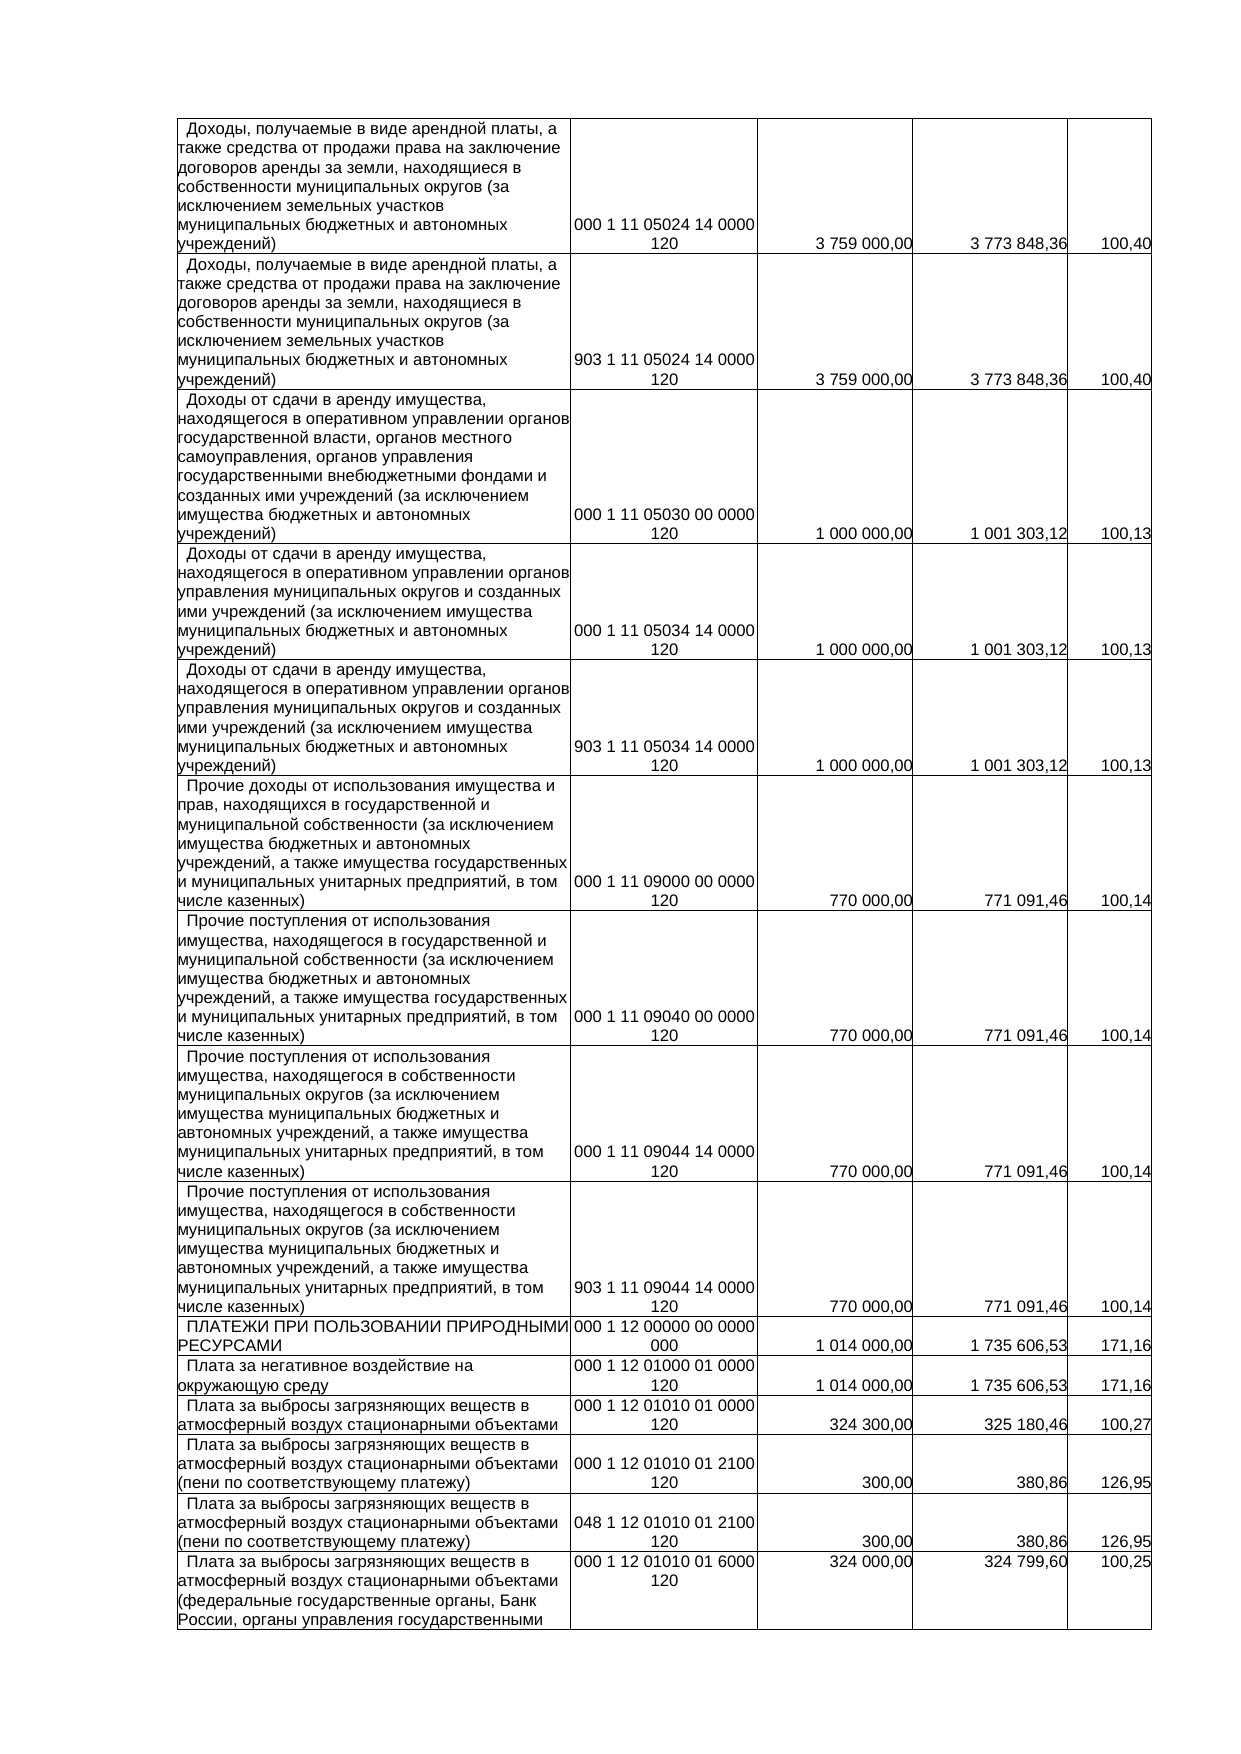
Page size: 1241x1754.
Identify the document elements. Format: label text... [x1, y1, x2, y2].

table_cell 1 001 303,12 [913, 544, 1067, 659]
table_cell 100,14 [1068, 1182, 1151, 1316]
table_cell 903 1 11 09044 14 0000 120 [571, 1182, 757, 1316]
table_cell Доходы, получаемые в виде арендной платы, а также средства от продажи права на заключение договоров аренды за земли, находящиеся в собственности муниципальных округов (за исключением земельных участков муниципальных бюджетных и автономных учреждений) [178, 254, 570, 388]
table_cell 3 773 848,36 [913, 119, 1067, 253]
table_cell 325 180,46 [913, 1396, 1067, 1434]
table_cell 1 000 000,00 [758, 660, 912, 775]
table_cell 100,27 [1068, 1396, 1151, 1434]
table_cell 903 1 11 05024 14 0000 120 [571, 254, 757, 388]
table_cell 300,00 [758, 1435, 912, 1492]
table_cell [571, 1552, 757, 1629]
table_cell Прочие поступления от использования имущества, находящегося в государственной и муниципальной собственности (за исключением имущества бюджетных и автономных учреждений, а также имущества государственных и муниципальных унитарных предприятий, в том числе казенных) [178, 911, 570, 1045]
table_cell 771 091,46 [913, 776, 1067, 910]
table_cell 171,16 [1068, 1317, 1151, 1355]
table_cell 324 000,00 [758, 1552, 912, 1629]
table_cell 000 1 11 09000 00 0000 120 [571, 776, 757, 910]
table_cell Прочие поступления от использования имущества, находящегося в собственности муниципальных округов (за исключением имущества муниципальных бюджетных и автономных учреждений, а также имущества муниципальных унитарных предприятий, в том числе казенных) [178, 1046, 570, 1181]
table_cell Доходы от сдачи в аренду имущества, находящегося в оперативном управлении органов управления муниципальных округов и созданных ими учреждений (за исключением имущества муниципальных бюджетных и автономных учреждений) [178, 544, 570, 659]
table_cell 324 799,60 [913, 1552, 1067, 1629]
table_cell Плата за выбросы загрязняющих веществ в атмосферный воздух стационарными объектами (пени по соответствующему платежу) [178, 1435, 570, 1492]
table_cell Плата за выбросы загрязняющих веществ в атмосферный воздух стационарными объектами (пени по соответствующему платежу) [178, 1494, 570, 1551]
table_cell 1 735 606,53 [913, 1356, 1067, 1394]
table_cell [178, 1552, 570, 1629]
table_cell 1 014 000,00 [758, 1356, 912, 1394]
table_cell 770 000,00 [758, 1182, 912, 1316]
table_cell 000 1 11 05034 14 0000 120 [571, 544, 757, 659]
table_cell 771 091,46 [913, 911, 1067, 1045]
table_cell 100,40 [1068, 119, 1151, 253]
table_cell 3 759 000,00 [758, 119, 912, 253]
table_cell 126,95 [1068, 1494, 1151, 1551]
table_cell Доходы от сдачи в аренду имущества, находящегося в оперативном управлении органов управления муниципальных округов и созданных ими учреждений (за исключением имущества муниципальных бюджетных и автономных учреждений) [178, 660, 570, 775]
table_cell 1 000 000,00 [758, 544, 912, 659]
table_cell Плата за негативное воздействие на окружающую среду [178, 1356, 570, 1394]
table_cell 100,13 [1068, 544, 1151, 659]
table_cell 770 000,00 [758, 776, 912, 910]
table_cell 324 300,00 [758, 1396, 912, 1434]
table_cell 100,13 [1068, 390, 1151, 543]
table_cell 000 1 11 05030 00 0000 120 [571, 390, 757, 543]
table_cell 1 001 303,12 [913, 660, 1067, 775]
table_cell 100,14 [1068, 776, 1151, 910]
table_cell 000 1 12 01010 01 0000 120 [571, 1396, 757, 1434]
table_cell 100,13 [1068, 660, 1151, 775]
table_cell 1 735 606,53 [913, 1317, 1067, 1355]
table_cell 000 1 12 00000 00 0000 000 [571, 1317, 757, 1355]
table_cell Доходы от сдачи в аренду имущества, находящегося в оперативном управлении органов государственной власти, органов местного самоуправления, органов управления государственными внебюджетными фондами и созданных ими учреждений (за исключением имущества бюджетных и автономных учреждений) [178, 390, 570, 543]
table_cell Прочие доходы от использования имущества и прав, находящихся в государственной и муниципальной собственности (за исключением имущества бюджетных и автономных учреждений, а также имущества государственных и муниципальных унитарных предприятий, в том числе казенных) [178, 776, 570, 910]
table_cell 100,14 [1068, 911, 1151, 1045]
table_cell 300,00 [758, 1494, 912, 1551]
table_cell 770 000,00 [758, 911, 912, 1045]
table_cell 380,86 [913, 1435, 1067, 1492]
table_cell 000 1 12 01000 01 0000 120 [571, 1356, 757, 1394]
table_cell 1 000 000,00 [758, 390, 912, 543]
table_cell 000 1 11 09040 00 0000 120 [571, 911, 757, 1045]
table_cell 380,86 [913, 1494, 1067, 1551]
table_cell 771 091,46 [913, 1046, 1067, 1181]
table_cell 000 1 11 09044 14 0000 120 [571, 1046, 757, 1181]
table_cell 903 1 11 05034 14 0000 120 [571, 660, 757, 775]
table_cell 1 001 303,12 [913, 390, 1067, 543]
table_cell 100,40 [1068, 254, 1151, 388]
table_cell 048 1 12 01010 01 2100 120 [571, 1494, 757, 1551]
table_cell 3 759 000,00 [758, 254, 912, 388]
table_cell 100,25 [1068, 1552, 1151, 1629]
table_cell Плата за выбросы загрязняющих веществ в атмосферный воздух стационарными объектами [178, 1396, 570, 1434]
table_cell 100,14 [1068, 1046, 1151, 1181]
table_cell Доходы, получаемые в виде арендной платы, а также средства от продажи права на заключение договоров аренды за земли, находящиеся в собственности муниципальных округов (за исключением земельных участков муниципальных бюджетных и автономных учреждений) [178, 119, 570, 253]
table_cell ПЛАТЕЖИ ПРИ ПОЛЬЗОВАНИИ ПРИРОДНЫМИ РЕСУРСАМИ [178, 1317, 570, 1355]
table_cell 126,95 [1068, 1435, 1151, 1492]
table_cell 171,16 [1068, 1356, 1151, 1394]
table_cell 771 091,46 [913, 1182, 1067, 1316]
table_cell 000 1 11 05024 14 0000 120 [571, 119, 757, 253]
table_cell 000 1 12 01010 01 2100 120 [571, 1435, 757, 1492]
table_cell 3 773 848,36 [913, 254, 1067, 388]
table_cell 1 014 000,00 [758, 1317, 912, 1355]
table_cell 770 000,00 [758, 1046, 912, 1181]
table_cell Прочие поступления от использования имущества, находящегося в собственности муниципальных округов (за исключением имущества муниципальных бюджетных и автономных учреждений, а также имущества муниципальных унитарных предприятий, в том числе казенных) [178, 1182, 570, 1316]
